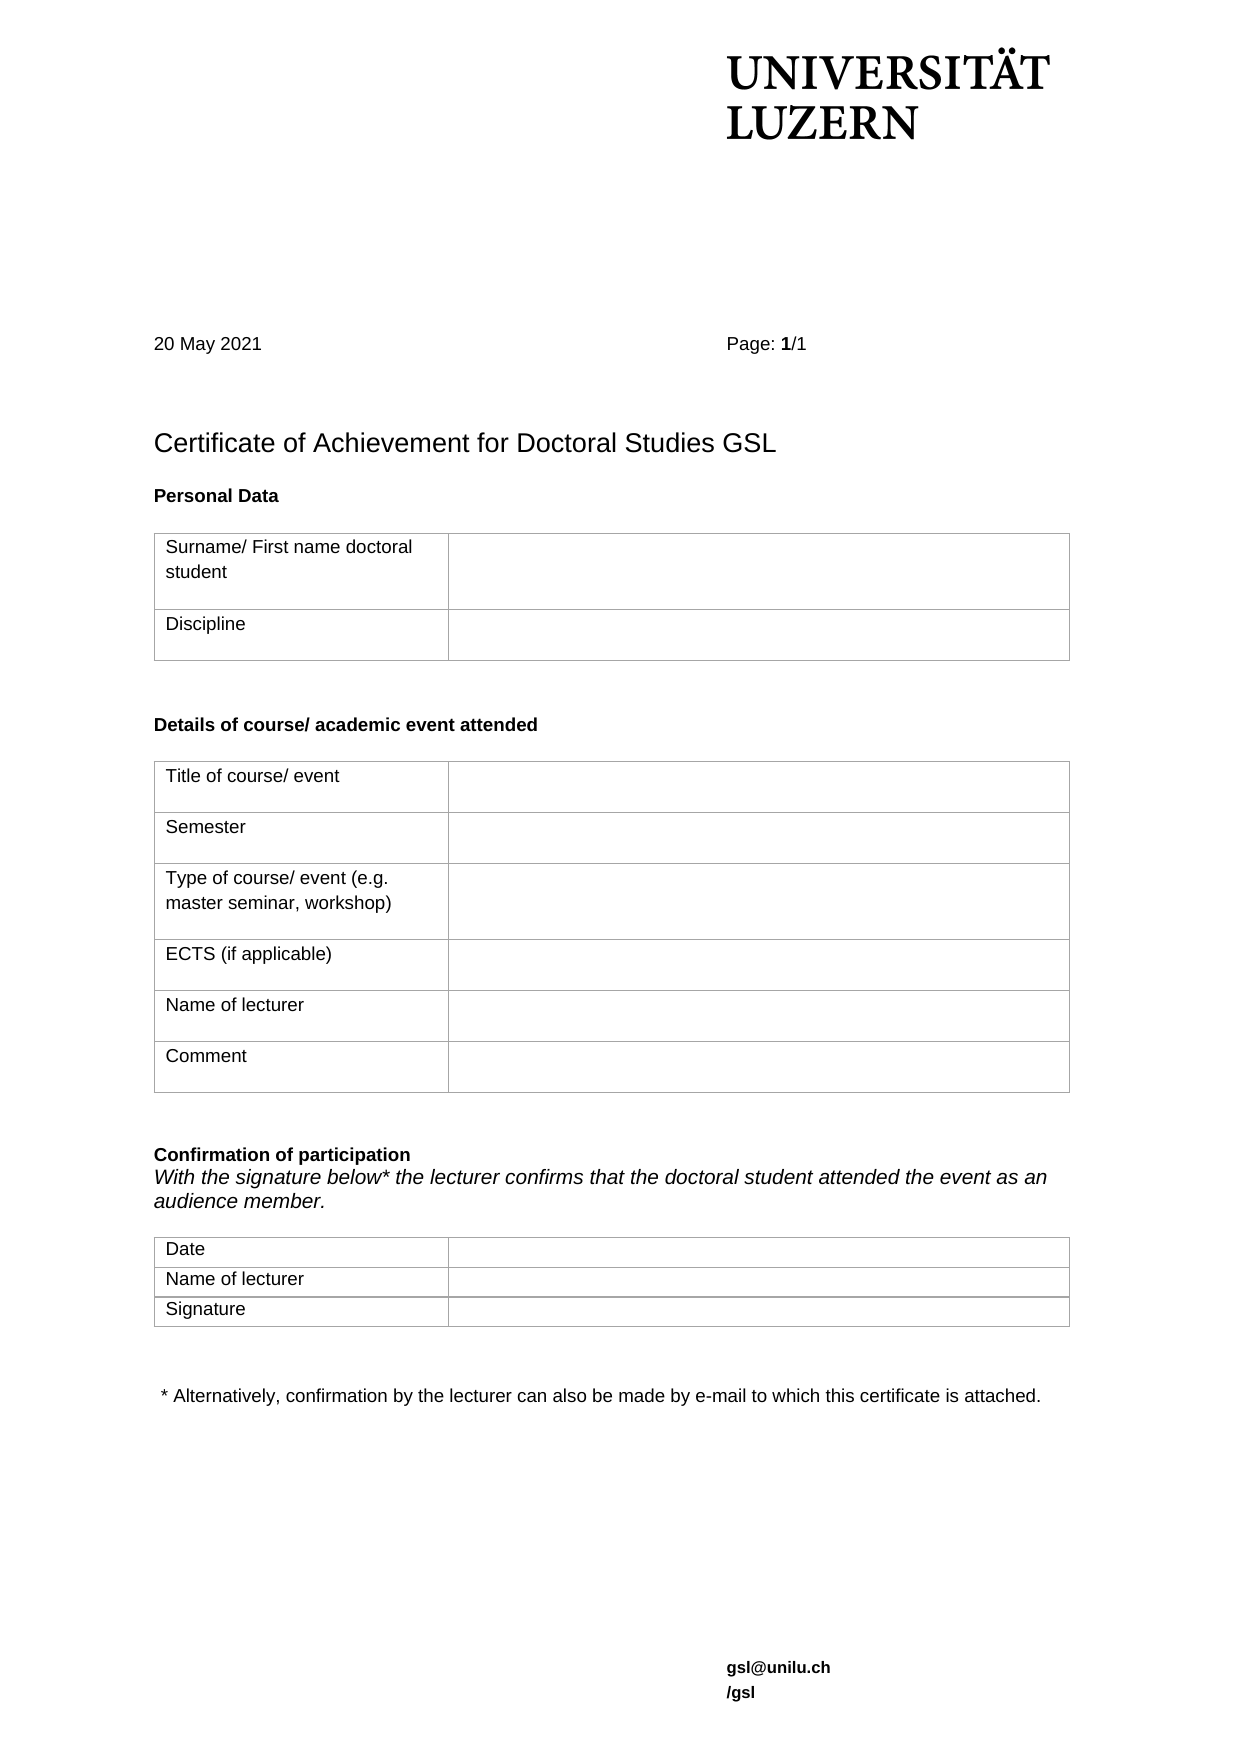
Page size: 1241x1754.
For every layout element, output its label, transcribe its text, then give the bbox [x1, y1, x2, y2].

table_cell Name of lecturer [155, 991, 448, 1041]
table_cell ECTS (if applicable) [155, 940, 448, 990]
table_header Date [155, 1238, 448, 1267]
table_cell [449, 864, 1069, 939]
table_cell [449, 940, 1069, 990]
table_cell Discipline [155, 610, 448, 660]
table_cell Semester [155, 813, 448, 863]
table_cell [449, 813, 1069, 863]
table_cell [449, 1042, 1069, 1092]
text * Alternatively, confirmation by the lecturer can also be made by e-mail to which this certificate is attached. [153, 1385, 1075, 1406]
text Confirmation of participation With the signature below* the lecturer confirms that the doctoral student attended the event as an audience member. [153, 1143, 1075, 1213]
table_header Title of course/ event [155, 762, 448, 812]
table_cell Comment [155, 1042, 448, 1092]
table_cell [449, 991, 1069, 1041]
table_header [449, 534, 1069, 609]
table_header Surname/ First name doctoral student [155, 534, 448, 609]
text Certificate of Achievement for Doctoral Studies GSL [153, 433, 1075, 458]
table_cell Type of course/ event (e.g. master seminar, workshop) [155, 864, 448, 939]
table_cell [449, 610, 1069, 660]
picture [726, 47, 1075, 140]
table_cell Signature [155, 1298, 448, 1326]
table_cell [449, 1268, 1069, 1296]
table_cell Name of lecturer [155, 1268, 448, 1296]
text Details of course/ academic event attended [153, 711, 1075, 736]
table_header [449, 762, 1069, 812]
text Personal Data [153, 483, 1075, 508]
table_cell [449, 1298, 1069, 1326]
table_header [449, 1238, 1069, 1267]
